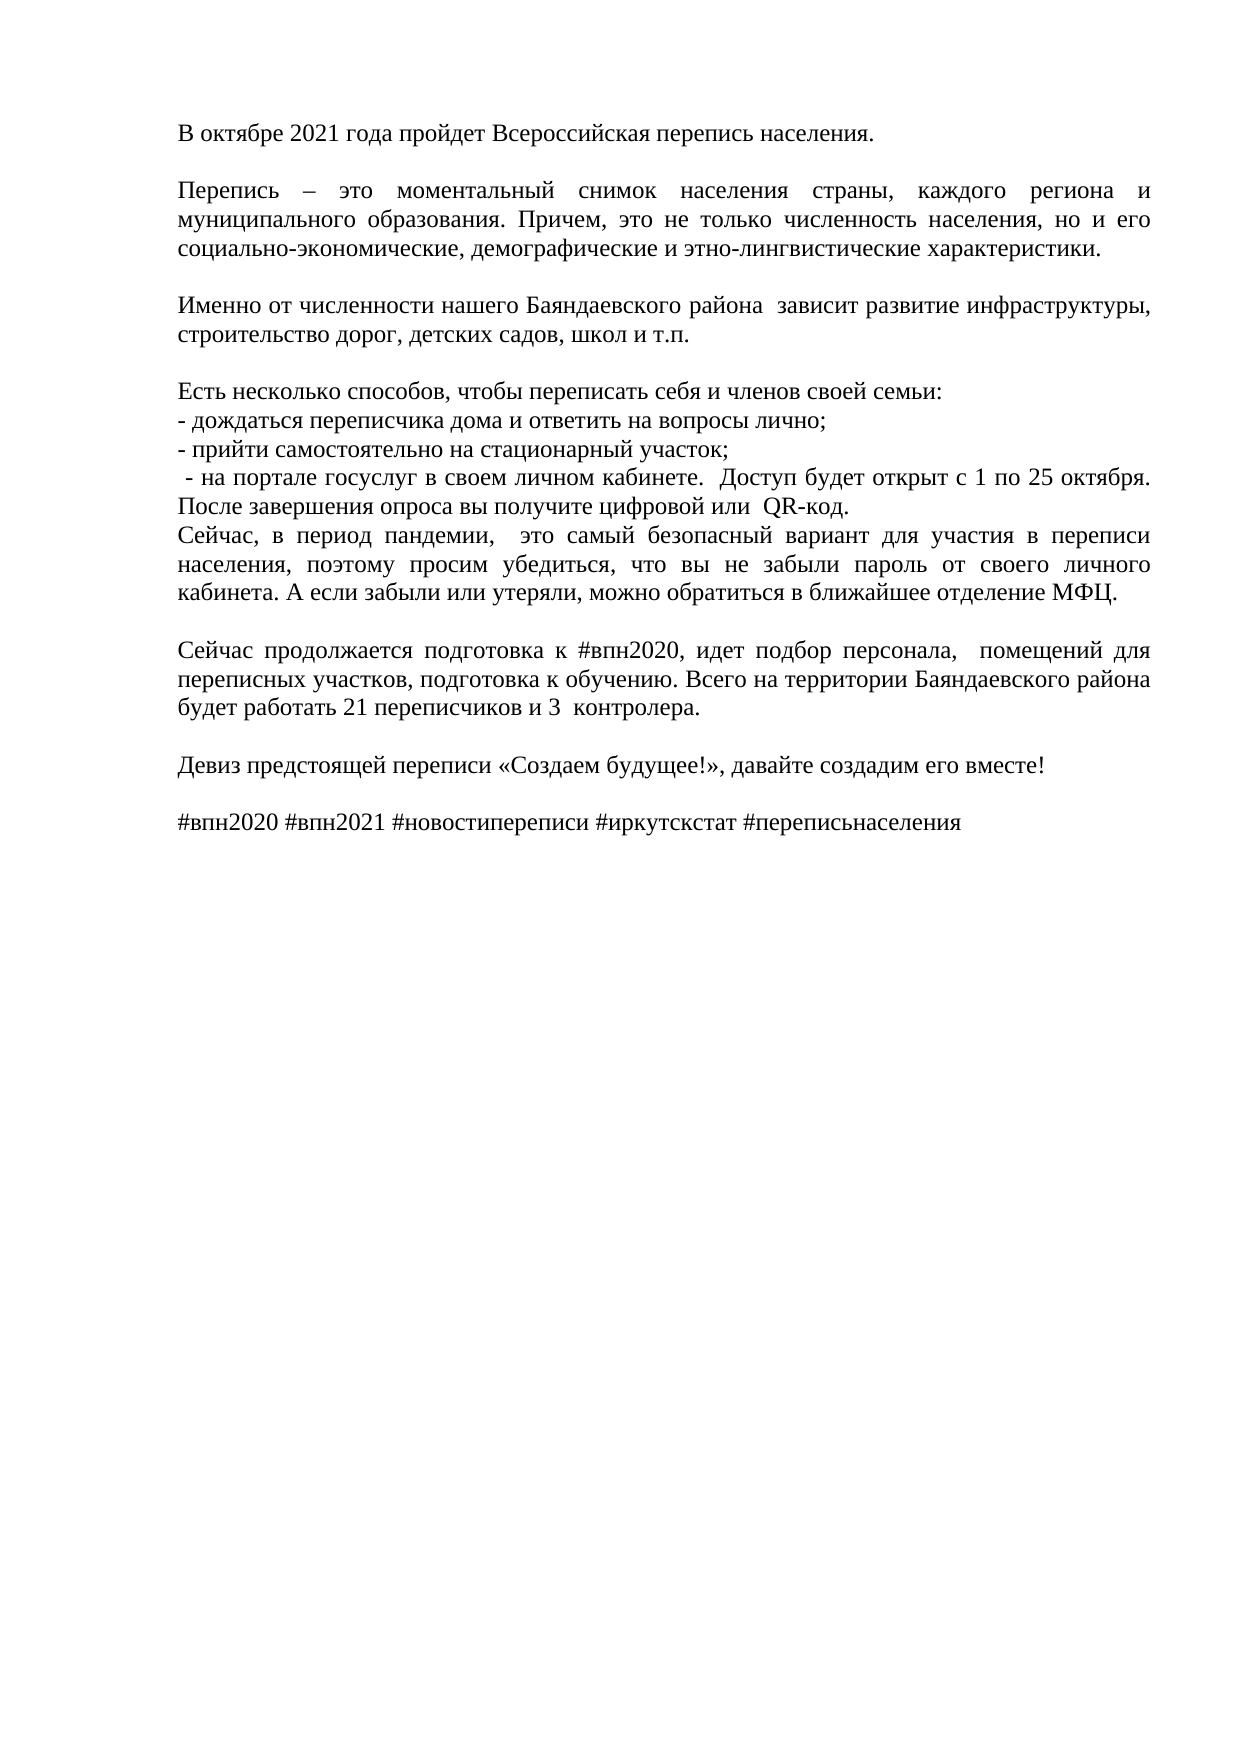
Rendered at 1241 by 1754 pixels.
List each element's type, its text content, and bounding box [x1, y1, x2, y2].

text Перепись – это моментальный снимок населения страны, каждого региона и муниципального образования. Причем, это не только численность населения, но и его социально-экономические, демографические и этно-лингвистические характеристики. [177, 176, 1152, 262]
text Сейчас, в период пандемии, это самый безопасный вариант для участия в переписи населения, поэтому просим убедиться, что вы не забыли пароль от своего личного кабинета. А если забыли или утеряли, можно обратиться в ближайшее отделение МФЦ. [177, 520, 1152, 606]
text Есть несколько способов, чтобы переписать себя и членов своей семьи: [177, 376, 1152, 405]
text Сейчас продолжается подготовка к #впн2020, идет подбор персонала, помещений для переписных участков, подготовка к обучению. Всего на территории Баяндаевского района будет работать 21 переписчиков и 3 контролера. [177, 635, 1152, 721]
text - на портале госуслуг в своем личном кабинете. Доступ будет открыт с 1 по 25 октября. После завершения опроса вы получите цифровой или QR-код. [177, 462, 1152, 520]
text Именно от численности нашего Баяндаевского района зависит развитие инфраструктуры, строительство дорог, детских садов, школ и т.п. [177, 290, 1152, 347]
text Девиз предстоящей переписи «Создаем будущее!», давайте создадим его вместе! [177, 750, 1152, 779]
text В октябре 2021 года пройдет Всероссийская перепись населения. [177, 118, 1152, 147]
text - прийти самостоятельно на стационарный участок; [177, 434, 1152, 462]
text #впн2020 #впн2021 #новостипереписи #иркутскстат #переписьнаселения [177, 807, 1152, 836]
text - дождаться переписчика дома и ответить на вопросы лично; [177, 405, 1152, 434]
